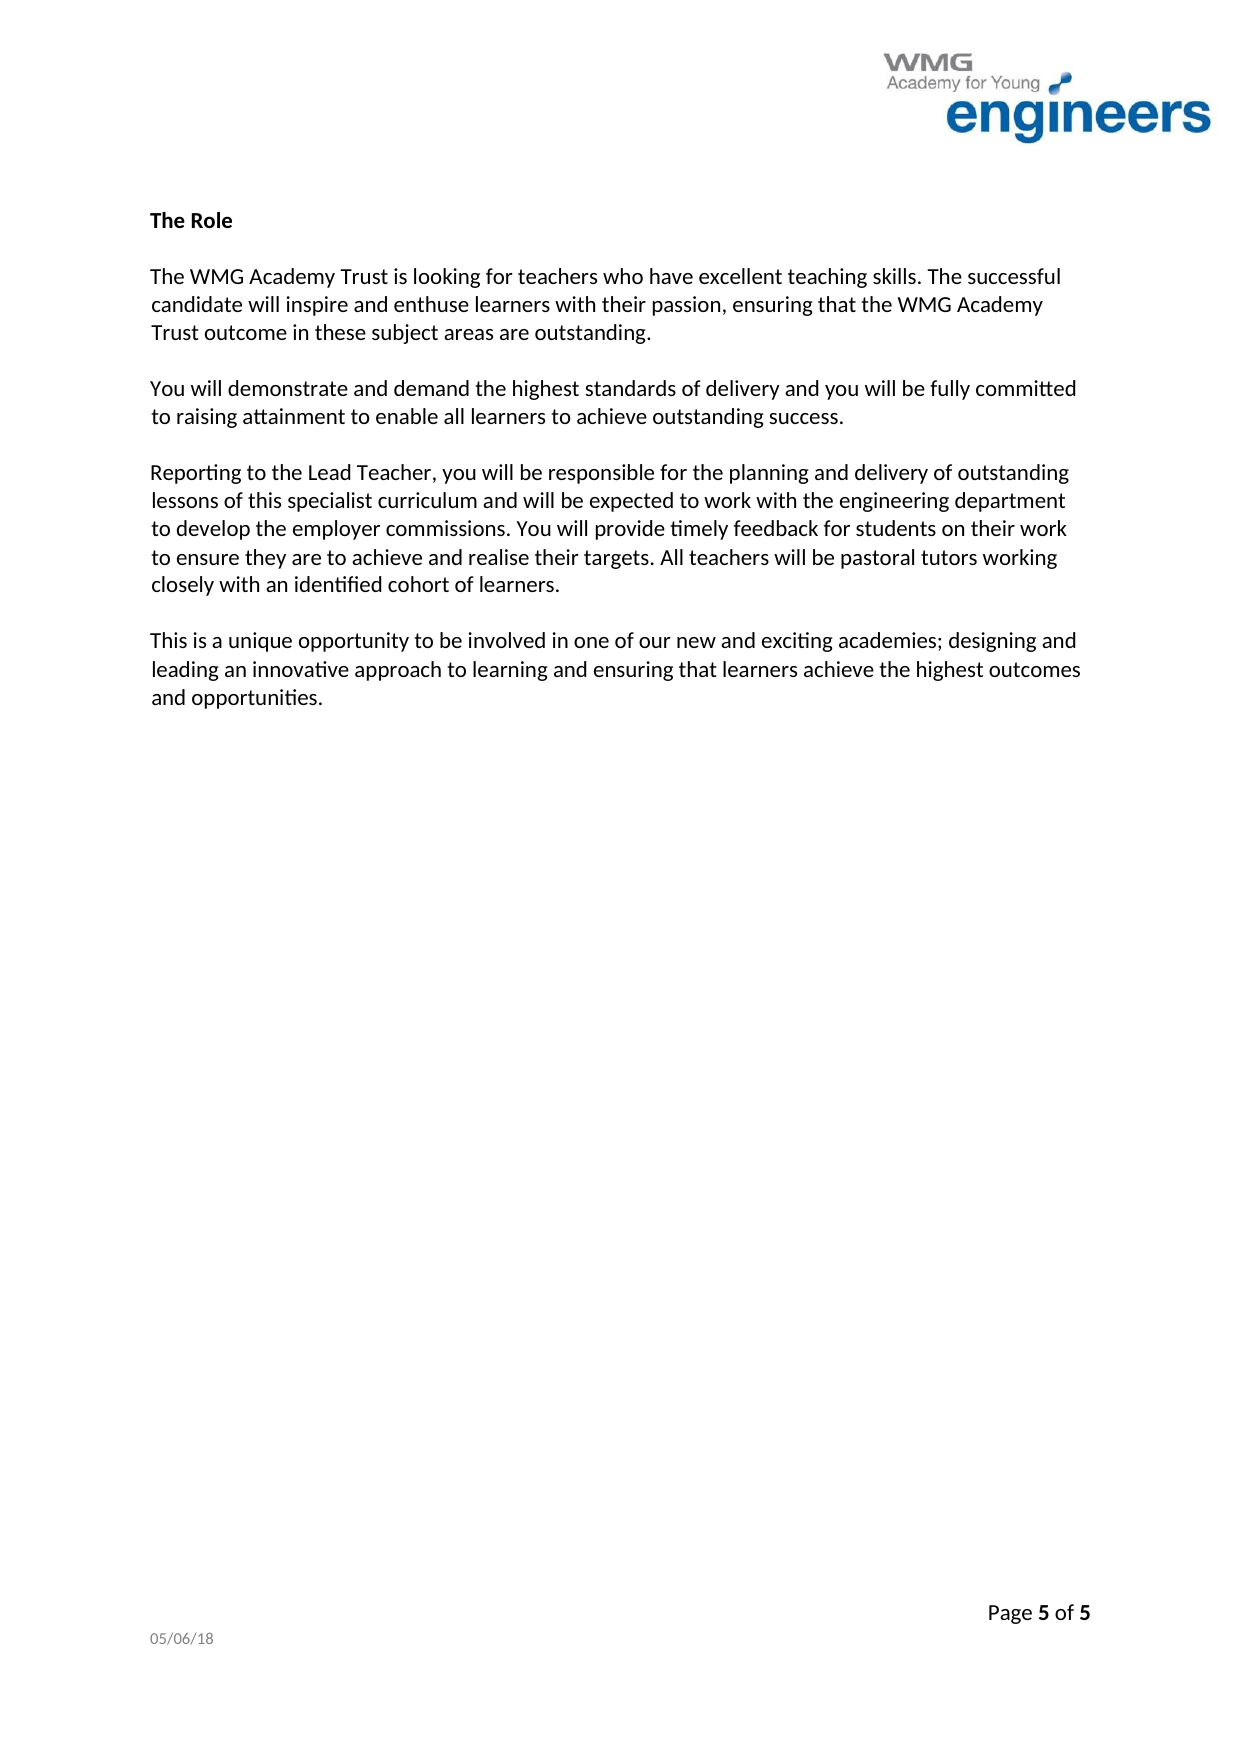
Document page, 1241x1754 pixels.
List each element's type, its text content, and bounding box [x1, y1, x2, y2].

picture [868, 37, 1223, 153]
text The WMG Academy Trust is looking for teachers who have excellent teaching skills. The successful candidate will inspire and enthuse learners with their passion, ensuring that the WMG Academy Trust outcome in these subject areas are outstanding. [150, 262, 1091, 346]
text Reporting to the Lead Teacher, you will be responsible for the planning and delivery of outstanding lessons of this specialist curriculum and will be expected to work with the engineering department to develop the employer commissions. You will provide timely feedback for students on their work to ensure they are to achieve and realise their targets. All teachers will be pastoral tutors working closely with an identified cohort of learners. [150, 458, 1091, 599]
text This is a unique opportunity to be involved in one of our new and exciting academies; designing and leading an innovative approach to learning and ensuring that learners achieve the highest outcomes and opportunities. [150, 627, 1091, 711]
text You will demonstrate and demand the highest standards of delivery and you will be fully committed to raising attainment to enable all learners to achieve outstanding success. [150, 374, 1091, 431]
text The Role [150, 206, 1091, 234]
